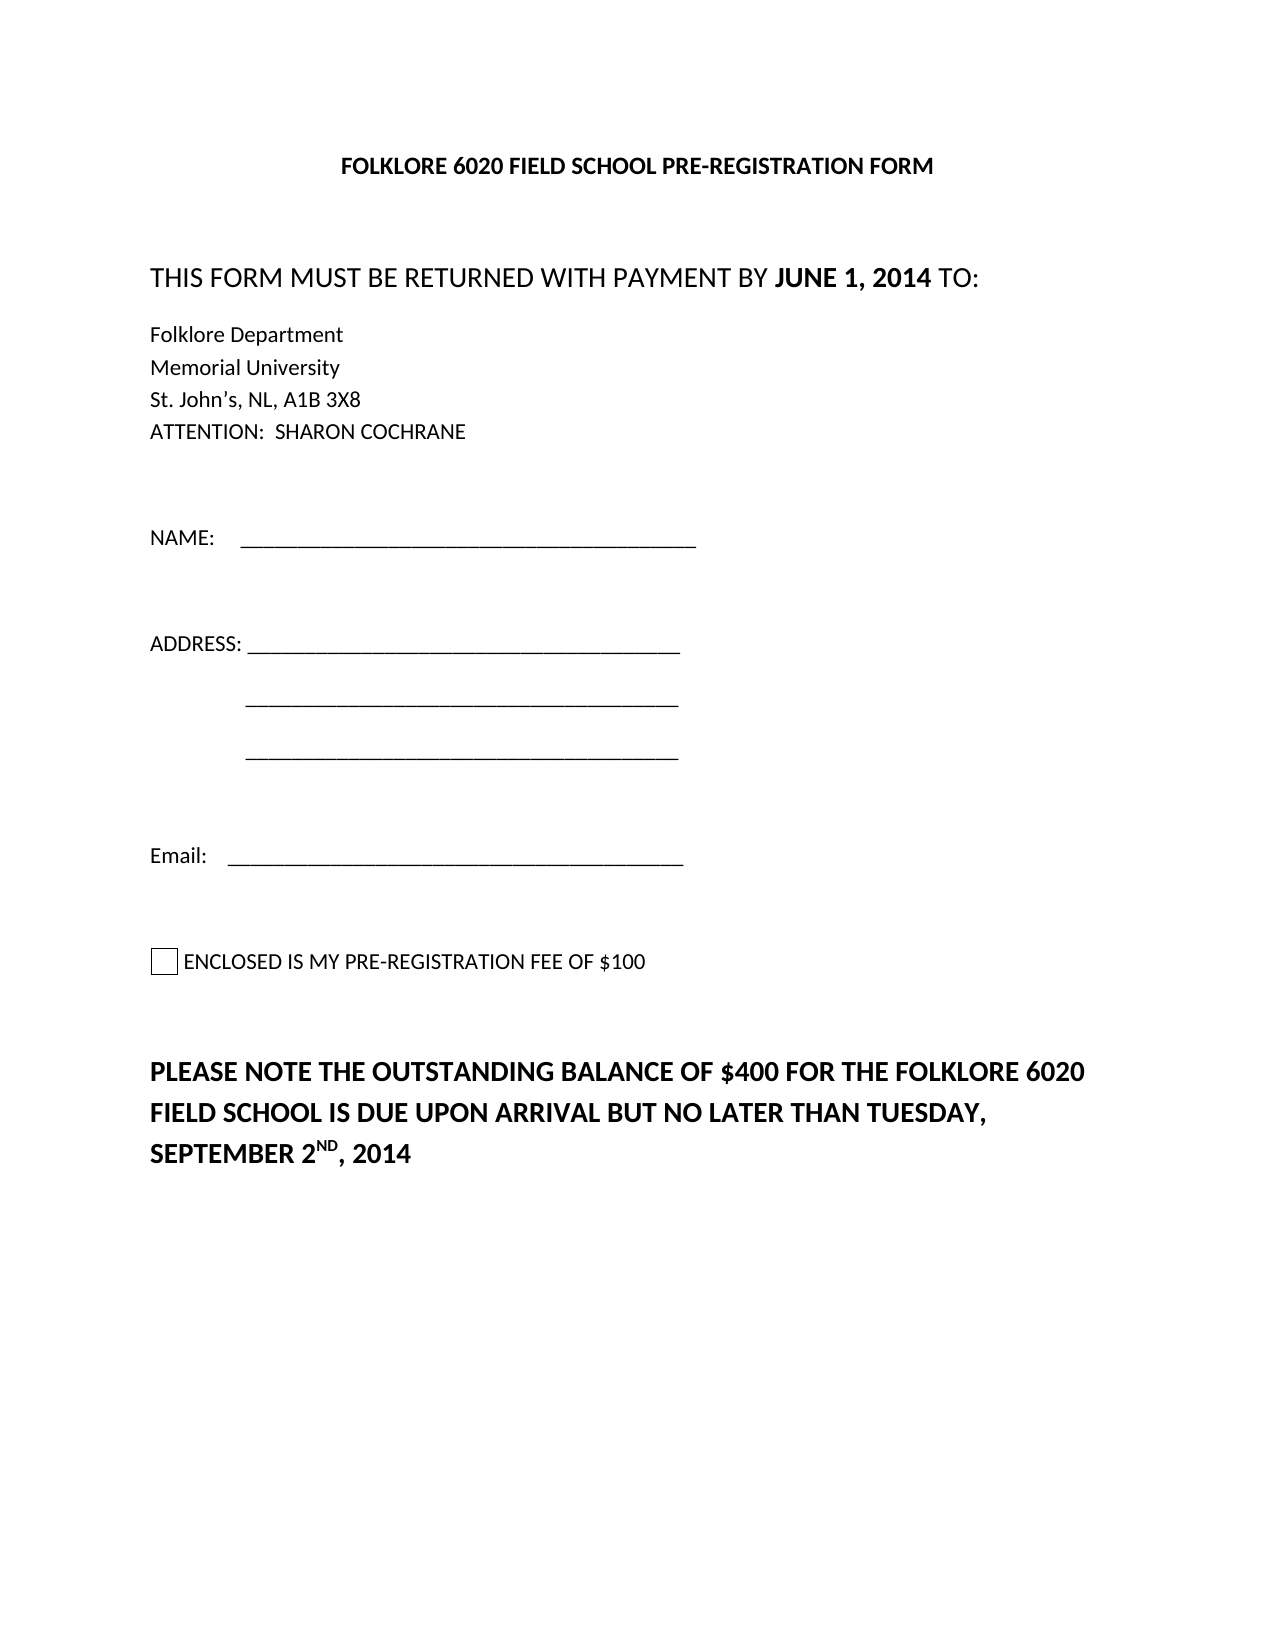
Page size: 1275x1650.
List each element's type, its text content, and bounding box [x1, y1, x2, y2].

text THIS FORM MUST BE RETURNED WITH PAYMENT BY JUNE 1, 2014 TO: [150, 259, 1125, 294]
text NAME: ________________________________________ [150, 523, 1125, 551]
text Folklore Department Memorial University St. John’s, NL, A1B 3X8 ATTENTION: SHARON COCHRANE [150, 321, 1125, 445]
text Email: ________________________________________ [150, 841, 1125, 869]
text FOLKLORE 6020 FIELD SCHOOL PRE-REGISTRATION FORM [150, 150, 1125, 181]
text ENCLOSED IS MY PRE-REGISTRATION FEE OF $100 [150, 947, 1125, 975]
text ADDRESS: ______________________________________ [150, 629, 1125, 657]
text ______________________________________ [150, 682, 1125, 710]
text ______________________________________ [150, 735, 1125, 763]
text PLEASE NOTE THE OUTSTANDING BALANCE OF $400 FOR THE FOLKLORE 6020 FIELD SCHOOL IS DUE UPON ARRIVAL BUT NO LATER THAN TUESDAY, SEPTEMBER 2ND, 2014 [150, 1053, 1125, 1171]
